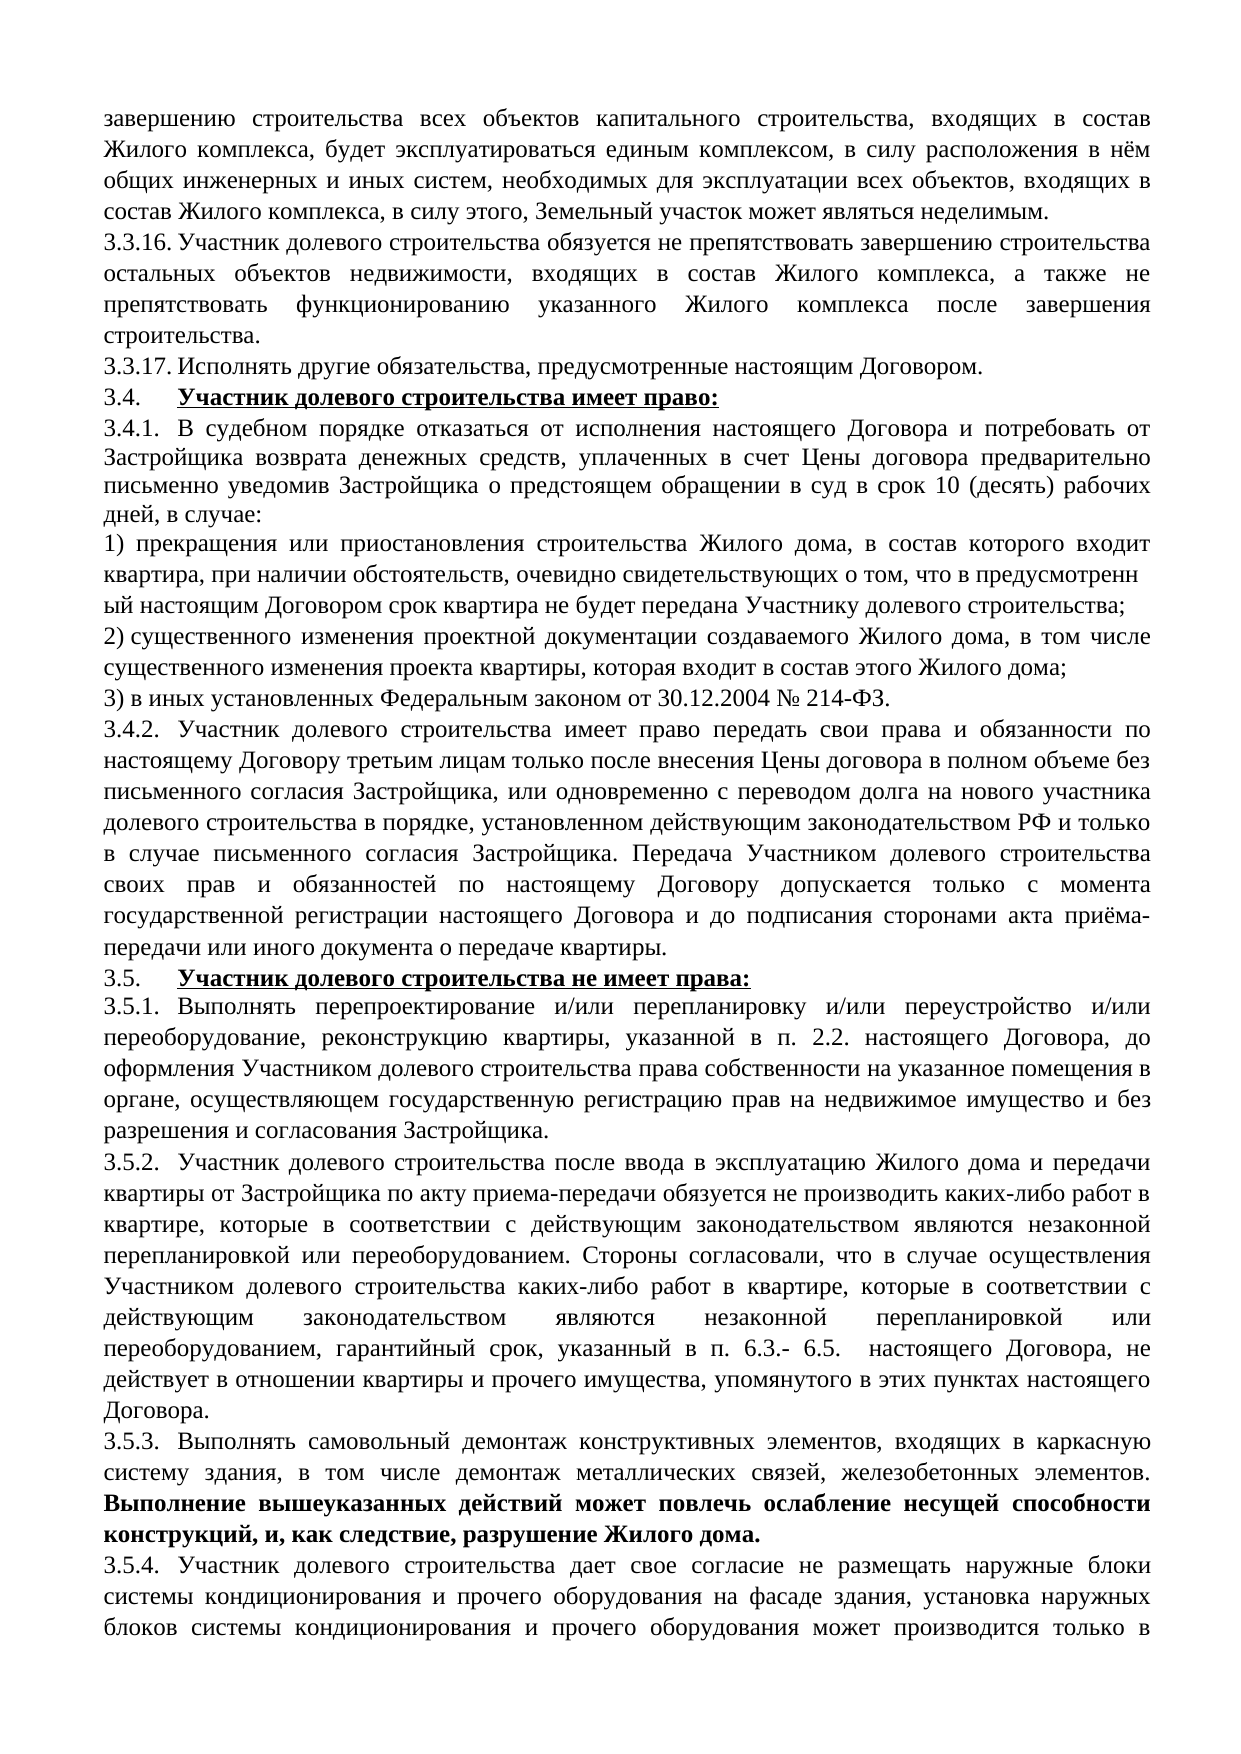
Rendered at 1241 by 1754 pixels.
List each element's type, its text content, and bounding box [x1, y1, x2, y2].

text 1) прекращения или приостановления строительства Жилого дома, в состав которого входит квартира, при наличии обстоятельств, очевидно свидетельствующих о том, что в предусмотренный настоящим Договором срок квартира не будет передана Участнику долевого строительства; [103, 528, 1152, 619]
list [103, 1550, 1152, 1641]
list Участник долевого строительства после ввода в эксплуатацию Жилого дома и передачи квартиры от Застройщика по акту приема-передачи обязуется не производить каких-либо работ в квартире, которые в соответствии с действующим законодательством являются незаконной перепланировкой или переоборудованием. Стороны согласовали, что в случае осуществления Участником долевого строительства каких-либо работ в квартире, которые в соответствии с действующим законодательством являются незаконной перепланировкой или переоборудованием, гарантийный срок, указанный в п. 6.3.- 6.5. настоящего Договора, не действует в отношении квартиры и прочего имущества, упомянутого в этих пунктах настоящего Договора. [103, 1147, 1152, 1424]
text 3) в иных установленных Федеральным законом от 30.12.2004 № 214-ФЗ. [103, 683, 1152, 712]
list Исполнять другие обязательства, предусмотренные настоящим Договором. [103, 351, 1152, 380]
list Участник долевого строительства имеет право: [103, 382, 1152, 411]
text 2) существенного изменения проектной документации создаваемого Жилого дома, в том числе существенного изменения проекта квартиры, которая входит в состав этого Жилого дома; [103, 621, 1152, 681]
list Выполнять перепроектирование и/или перепланировку и/или переустройство и/или переоборудование, реконструкцию квартиры, указанной в п. 2.2. настоящего Договора, до оформления Участником долевого строительства права собственности на указанное помещения в органе, осуществляющем государственную регистрацию прав на недвижимое имущество и без разрешения и согласования Застройщика. [103, 991, 1152, 1144]
list Выполнять самовольный демонтаж конструктивных элементов, входящих в каркасную систему здания, в том числе демонтаж металлических связей, железобетонных элементов. Выполнение вышеуказанных действий может повлечь ослабление несущей способности конструкций, и, как следствие, разрушение Жилого дома. [103, 1426, 1152, 1548]
list Участник долевого строительства обязуется не препятствовать завершению строительства остальных объектов недвижимости, входящих в состав Жилого комплекса, а также не препятствовать функционированию указанного Жилого комплекса после завершения строительства. [103, 227, 1152, 349]
list В судебном порядке отказаться от исполнения настоящего Договора и потребовать от Застройщика возврата денежных средств, уплаченных в счет Цены договора предварительно письменно уведомив Застройщика о предстоящем обращении в суд в срок 10 (десять) рабочих дней, в случае: [103, 413, 1152, 528]
list Участник долевого строительства имеет право передать свои права и обязанности по настоящему Договору третьим лицам только после внесения Цены договора в полном объеме без письменного согласия Застройщика, или одновременно с переводом долга на нового участника долевого строительства в порядке, установленном действующим законодательством РФ и только в случае письменного согласия Застройщика. Передача Участником долевого строительства своих прав и обязанностей по настоящему Договору допускается только с момента государственной регистрации настоящего Договора и до подписания сторонами акта приёма-передачи или иного документа о передаче квартиры. [103, 714, 1152, 960]
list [103, 103, 1152, 224]
list Участник долевого строительства не имеет права: [103, 963, 1152, 991]
